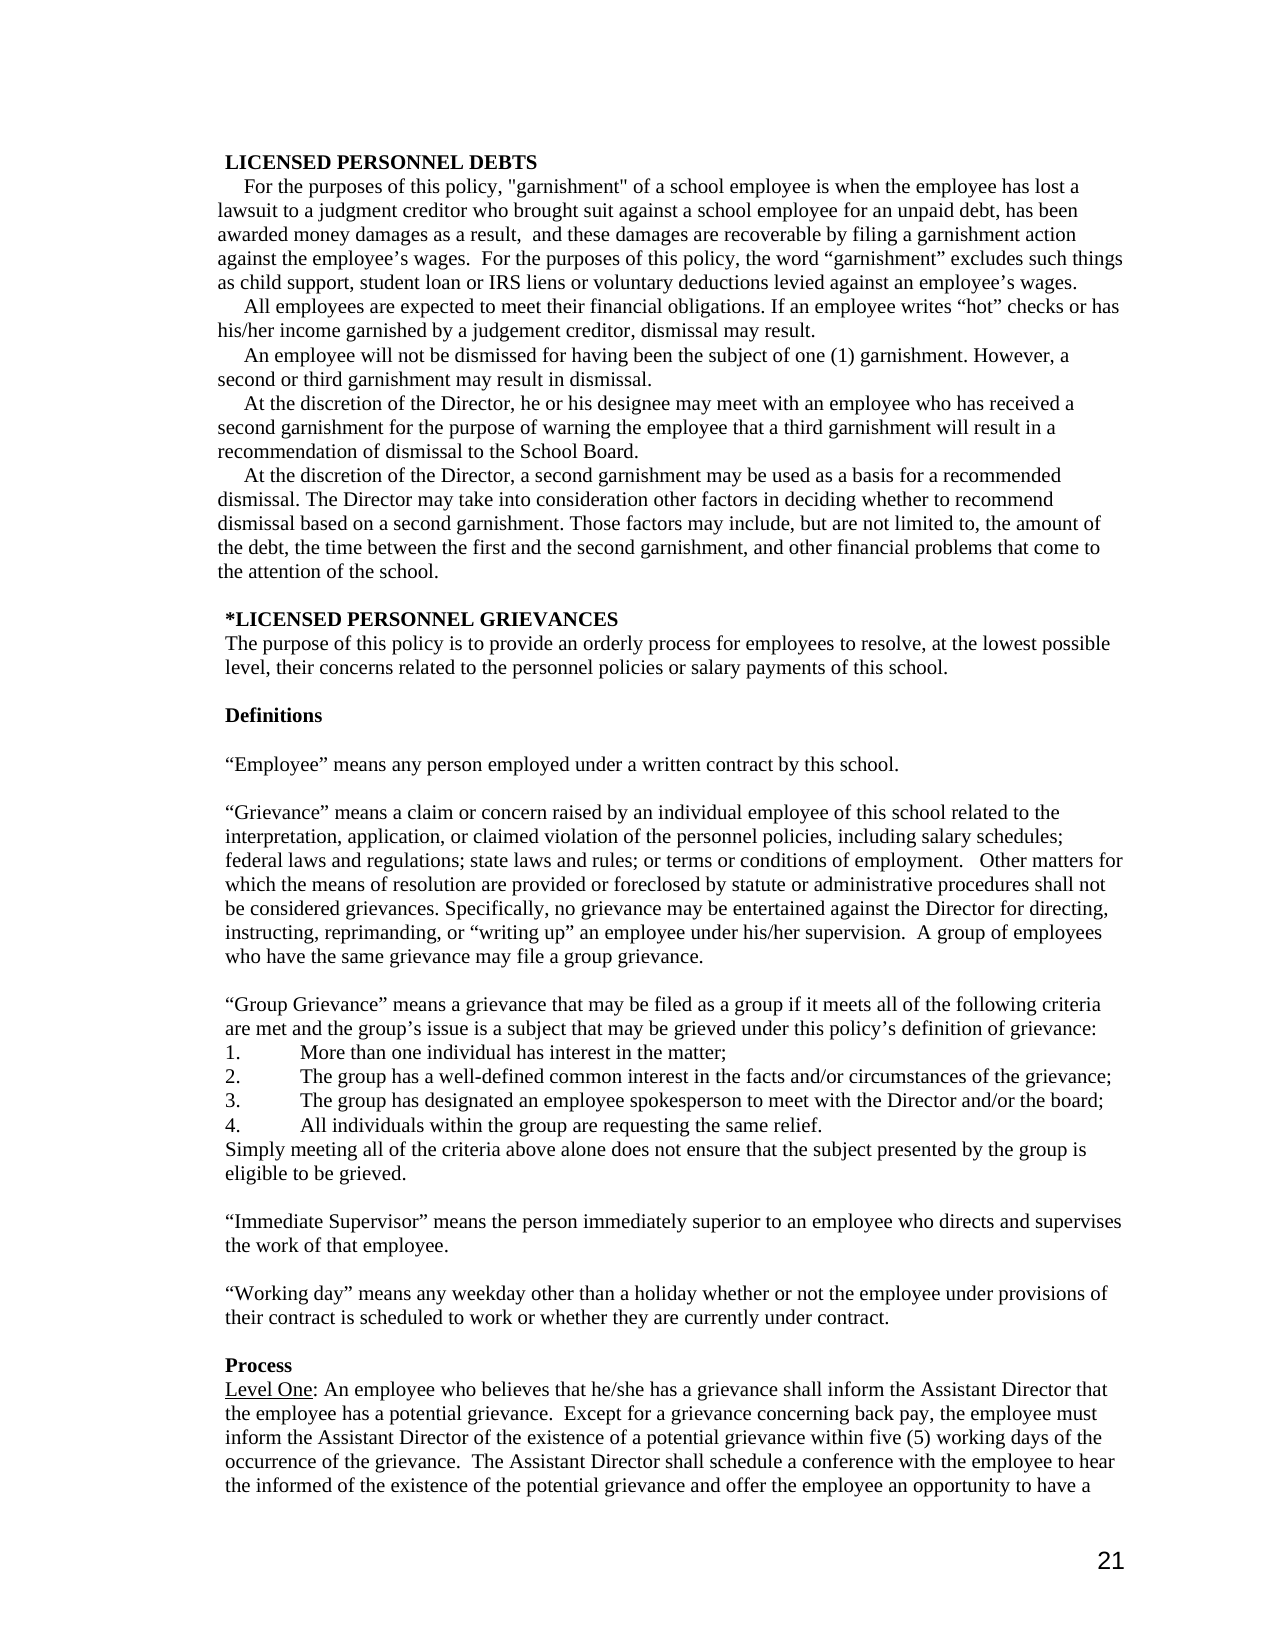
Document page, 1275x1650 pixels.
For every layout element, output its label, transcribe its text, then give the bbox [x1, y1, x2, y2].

list The group has designated an employee spokesperson to meet with the Director and/or the board; [225, 1088, 1125, 1112]
list More than one individual has interest in the matter; [225, 1040, 1125, 1064]
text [225, 1377, 1125, 1497]
text Definitions [225, 703, 1125, 727]
text All employees are expected to meet their financial obligations. If an employee writes “hot” checks or has his/her income garnished by a judgement creditor, dismissal may result. [217, 294, 1125, 342]
text *LICENSED PERSONNEL GRIEVANCES [225, 607, 1125, 631]
text “Employee” means any person employed under a written contract by this school. [225, 752, 1125, 776]
text “Immediate Supervisor” means the person immediately superior to an employee who directs and supervises the work of that employee. [225, 1209, 1125, 1257]
list All individuals within the group are requesting the same relief. [225, 1112, 1125, 1137]
text LICENSED PERSONNEL DEBTS [225, 150, 1125, 174]
text At the discretion of the Director, he or his designee may meet with an employee who has received a second garnishment for the purpose of warning the employee that a third garnishment will result in a recommendation of dismissal to the School Board. [217, 391, 1125, 463]
text Process [225, 1353, 1125, 1377]
text “Working day” means any weekday other than a holiday whether or not the employee under provisions of their contract is scheduled to work or whether they are currently under contract. [225, 1281, 1125, 1329]
text “Grievance” means a claim or concern raised by an individual employee of this school related to the interpretation, application, or claimed violation of the personnel policies, including salary schedules; federal laws and regulations; state laws and rules; or terms or conditions of employment. Other matters for which the means of resolution are provided or foreclosed by statute or administrative procedures shall not be considered grievances. Specifically, no grievance may be entertained against the Director for directing, instructing, reprimanding, or “writing up” an employee under his/her supervision. A group of employees who have the same grievance may file a group grievance. [225, 800, 1125, 968]
text The purpose of this policy is to provide an orderly process for employees to resolve, at the lowest possible level, their concerns related to the personnel policies or salary payments of this school. [225, 631, 1125, 679]
text Simply meeting all of the criteria above alone does not ensure that the subject presented by the group is eligible to be grieved. [225, 1137, 1125, 1185]
text “Group Grievance” means a grievance that may be filed as a group if it meets all of the following criteria are met and the group’s issue is a subject that may be grieved under this policy’s definition of grievance: [225, 992, 1125, 1040]
text For the purposes of this policy, "garnishment" of a school employee is when the employee has lost a lawsuit to a judgment creditor who brought suit against a school employee for an unpaid debt, has been awarded money damages as a result, and these damages are recoverable by filing a garnishment action against the employee’s wages. For the purposes of this policy, the word “garnishment” excludes such things as child support, student loan or IRS liens or voluntary deductions levied against an employee’s wages. [217, 174, 1125, 294]
text At the discretion of the Director, a second garnishment may be used as a basis for a recommended dismissal. The Director may take into consideration other factors in deciding whether to recommend dismissal based on a second garnishment. Those factors may include, but are not limited to, the amount of the debt, the time between the first and the second garnishment, and other financial problems that come to the attention of the school. [217, 463, 1125, 583]
list The group has a well-defined common interest in the facts and/or circumstances of the grievance; [225, 1064, 1125, 1088]
text An employee will not be dismissed for having been the subject of one (1) garnishment. However, a second or third garnishment may result in dismissal. [217, 342, 1125, 391]
